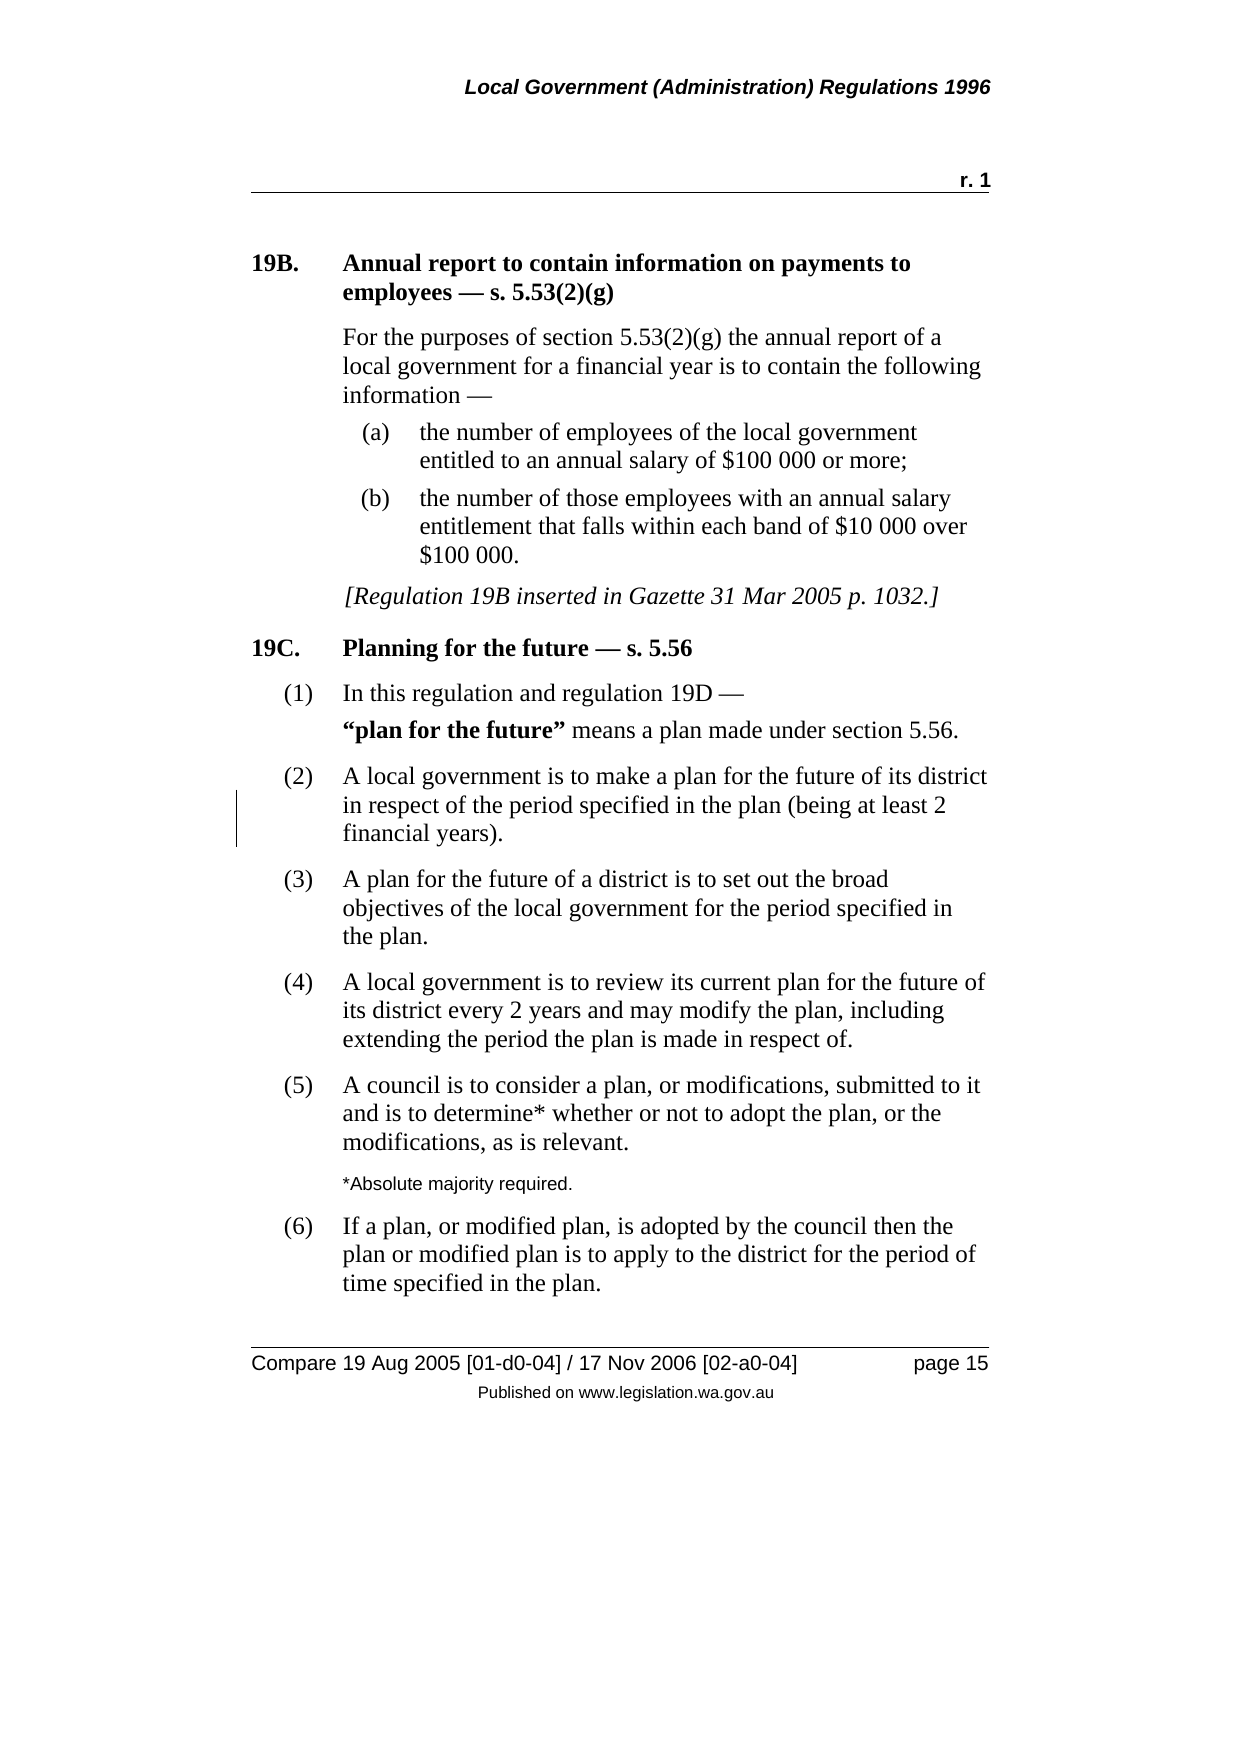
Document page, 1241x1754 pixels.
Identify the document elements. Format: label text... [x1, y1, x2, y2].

text (1) In this regulation and regulation 19D — [251, 678, 989, 707]
text For the purposes of section 5.53(2)(g) the annual report of a local government for a financial year is to contain the following information — [251, 322, 989, 408]
text *Absolute majority required. [251, 1173, 989, 1194]
subtitle 19C. Planning for the future — s. 5.56 [251, 633, 989, 662]
text (5) A council is to consider a plan, or modifications, submitted to it and is to determine* whether or not to adopt the plan, or the modifications, as is relevant. [251, 1070, 989, 1156]
text (2) A local government is to make a plan for the future of its district in respect of the period specified in the plan (being at least 2financial years). [251, 761, 989, 847]
text (4) A local government is to review its current plan for the future of its district every 2 years and may modify the plan, including extending the period the plan is made in respect of. [251, 967, 989, 1053]
text [Regulation 19B inserted in Gazette 31 Mar 2005 p. 1032.] [251, 581, 989, 610]
text “plan for the future” means a plan made under section 5.56. [251, 716, 989, 744]
text (3) A plan for the future of a district is to set out the broad objectives of the local government for the period specified in the plan. [251, 864, 989, 950]
text (b) the number of those employees with an annual salary entitlement that falls within each band of $10 000 over $100 000. [251, 483, 989, 569]
text (a) the number of employees of the local government entitled to an annual salary of $100 000 or more; [251, 417, 989, 474]
text (6) If a plan, or modified plan, is adopted by the council then the plan or modified plan is to apply to the district for the period of time specified in the plan. [251, 1211, 989, 1297]
subtitle 19B. Annual report to contain information on payments to employees — s. 5.53(2)(g) [251, 248, 989, 306]
